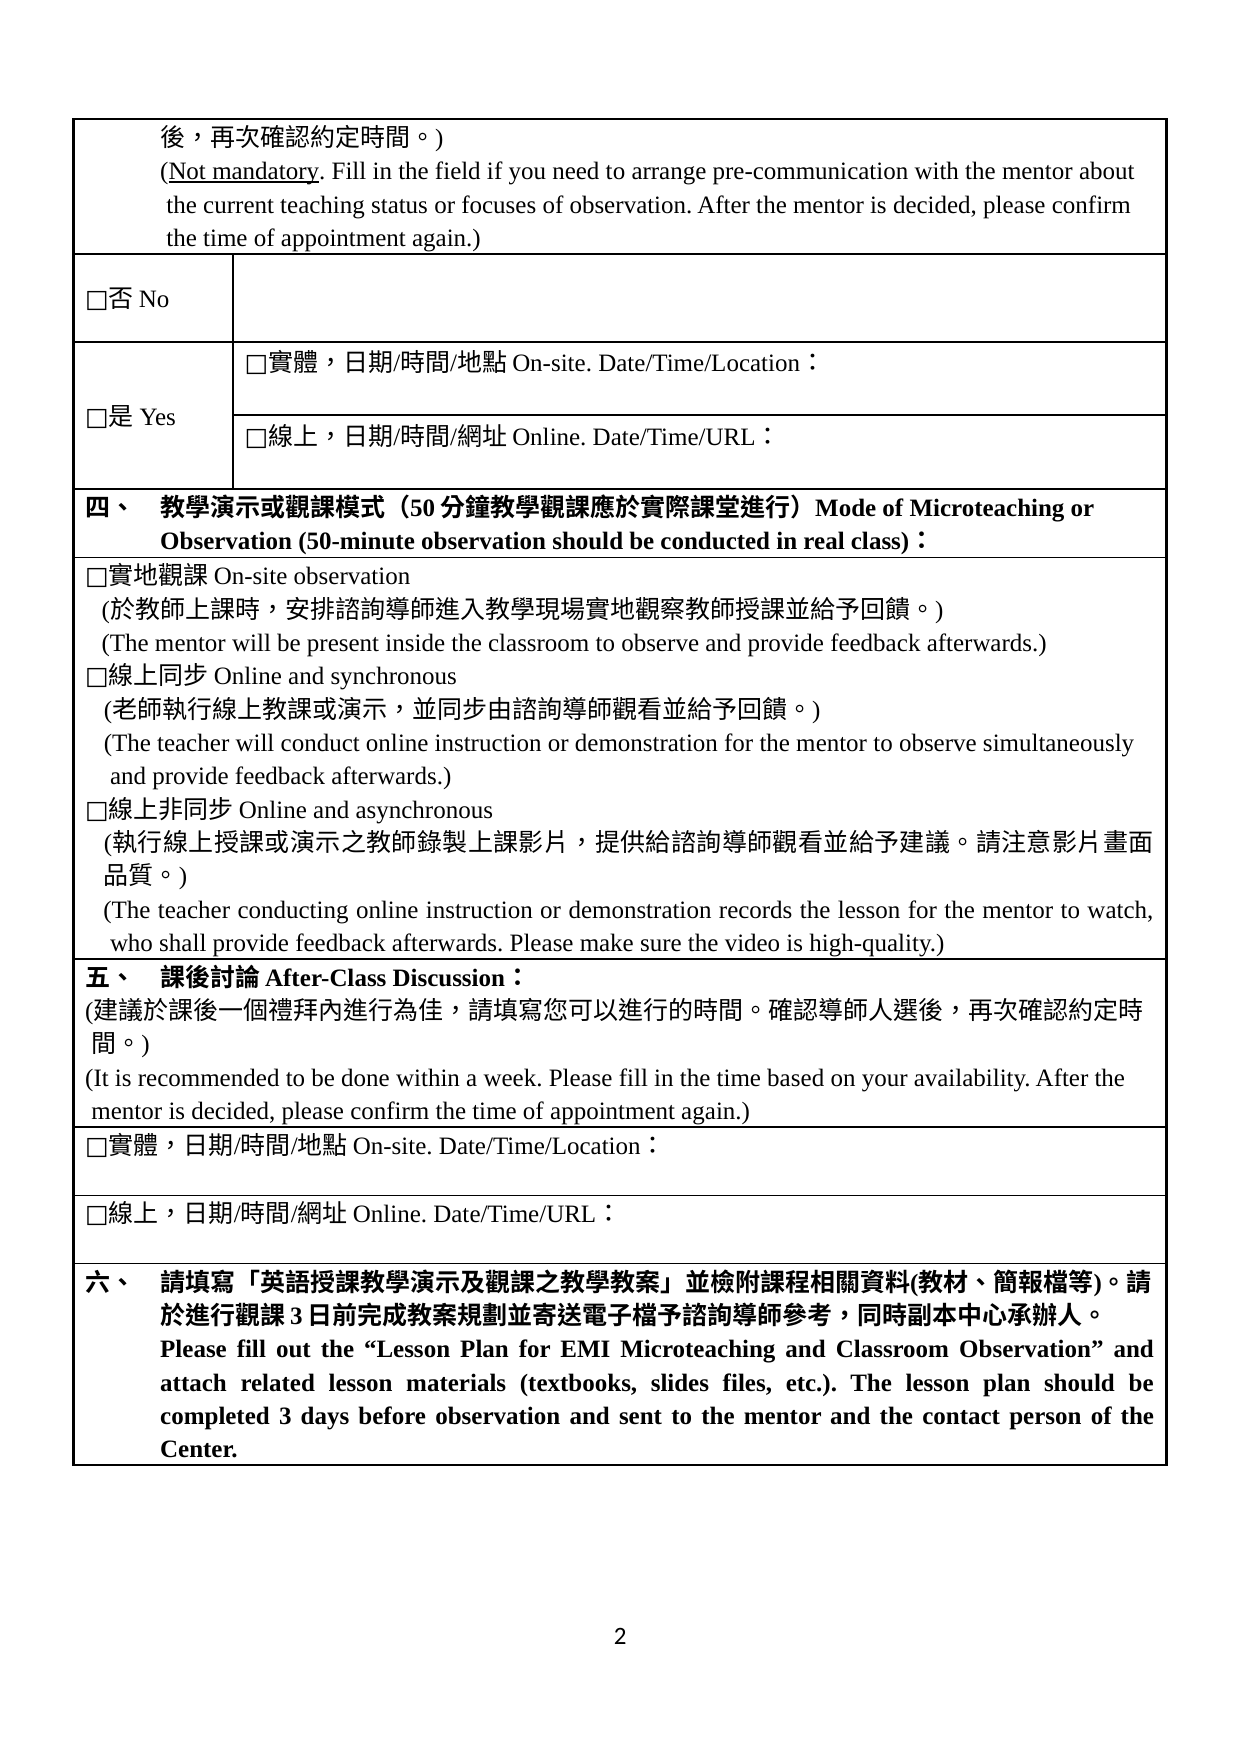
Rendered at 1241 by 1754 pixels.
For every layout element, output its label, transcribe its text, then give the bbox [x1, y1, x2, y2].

table_cell [234, 255, 1165, 341]
table_cell □線上，日期/時間/網址Online. Date/Time/URL： [75, 1196, 1165, 1263]
table_cell □實體，日期/時間/地點On-site. Date/Time/Location： [75, 1128, 1165, 1194]
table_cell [75, 120, 1165, 253]
table_cell 請填寫「英語授課教學演示及觀課之教學教案」並檢附課程相關資料(教材、簡報檔等)。請於進行觀課3日前完成教案規劃並寄送電子檔予諮詢導師參考，同時副本中心承辦人。 Please fill out the “Lesson Plan for EMI Microteaching and Classroom Observation” and attach related lesson materials (textbooks, slides files, etc.). The lesson plan should be completed 3 days before observation and sent to the mentor and the contact person of the Center. [75, 1264, 1165, 1464]
table_cell □實體，日期/時間/地點On-site. Date/Time/Location： [234, 343, 1165, 414]
table_cell □實地觀課On-site observation (於教師上課時，安排諮詢導師進入教學現場實地觀察教師授課並給予回饋。) (The mentor will be present inside the classroom to observe and provide feedback afterwards.) □線上同步Online and synchronous (老師執行線上教課或演示，並同步由諮詢導師觀看並給予回饋。) (The teacher will conduct online instruction or demonstration for the mentor to observe simultaneously and provide feedback afterwards.) □線上非同步Online and asynchronous (執行線上授課或演示之教師錄製上課影片，提供給諮詢導師觀看並給予建議。請注意影片畫面品質。) (The teacher conducting online instruction or demonstration records the lesson for the mentor to watch, who shall provide feedback afterwards. Please make sure the video is high-quality.) [75, 558, 1165, 958]
table_cell 課後討論After-Class Discussion： (建議於課後一個禮拜內進行為佳，請填寫您可以進行的時間。確認導師人選後，再次確認約定時 間。) (It is recommended to be done within a week. Please fill in the time based on your availability. After the mentor is decided, please confirm the time of appointment again.) [75, 960, 1165, 1126]
table_cell 教學演示或觀課模式（50分鐘教學觀課應於實際課堂進行）Mode of Microteaching or Observation (50-minute observation should be conducted in real class)： [75, 490, 1165, 556]
table_cell □線上，日期/時間/網址Online. Date/Time/URL： [234, 416, 1165, 488]
table_cell □是 Yes [75, 343, 232, 488]
table_cell □否No [75, 255, 232, 341]
